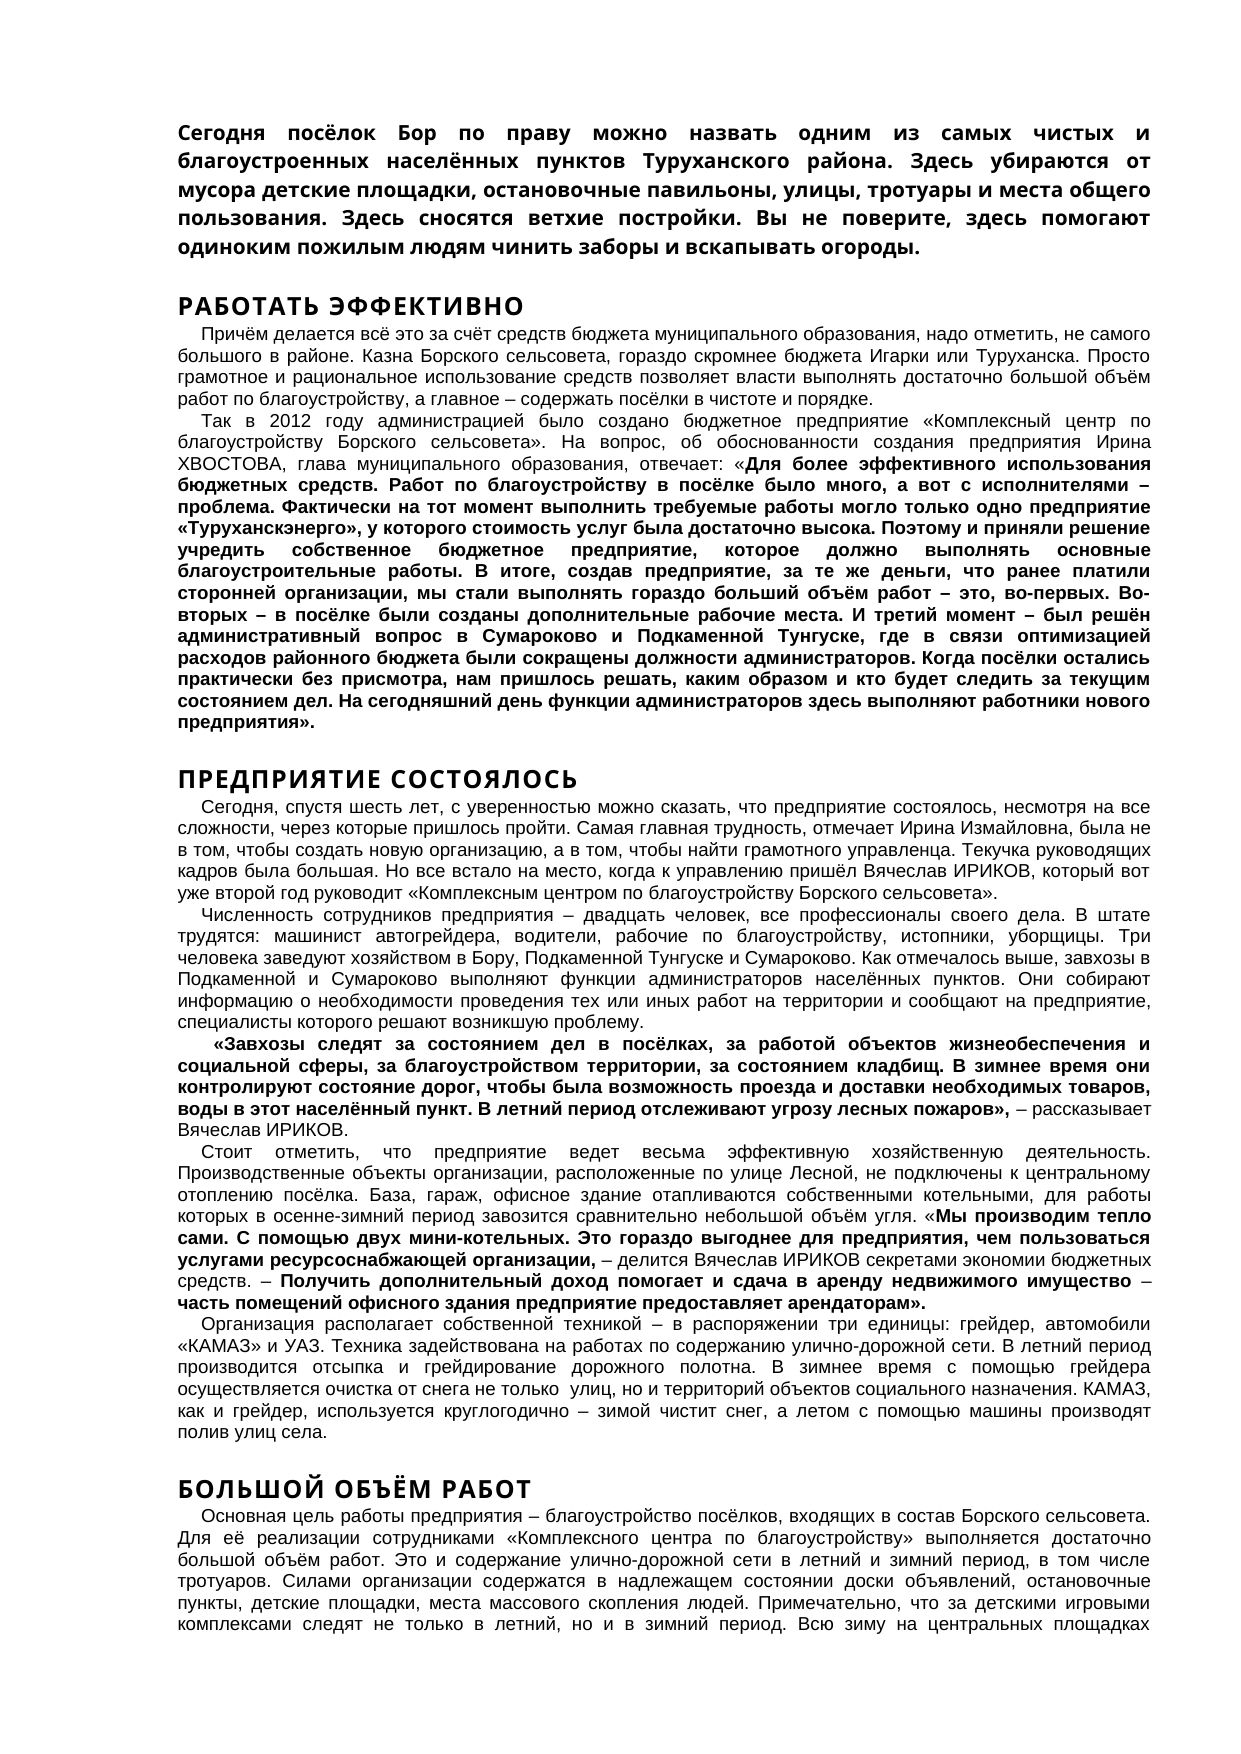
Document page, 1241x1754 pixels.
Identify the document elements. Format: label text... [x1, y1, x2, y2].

text Сегодня, спустя шесть лет, с уверенностью можно сказать, что предприятие состоялось, несмотря на все сложности, через которые пришлось пройти. Самая главная трудность, отмечает Ирина Измайловна, была не в том, чтобы создать новую организацию, а в том, чтобы найти грамотного управленца. Текучка руководящих кадров была большая. Но все встало на место, когда к управлению пришёл Вячеслав ИРИКОВ, который вот уже второй год руководит «Комплексным центром по благоустройству Борского сельсовета». [177, 796, 1152, 903]
text «Завхозы следят за состоянием дел в посёлках, за работой объектов жизнеобеспечения и социальной сферы, за благоустройством территории, за состоянием кладбищ. В зимнее время они контролируют состояние дорог, чтобы была возможность проезда и доставки необходимых товаров, воды в этот населённый пункт. В летний период отслеживают угрозу лесных пожаров», – рассказывает Вячеслав ИРИКОВ. [177, 1033, 1152, 1141]
text Причём делается всё это за счёт средств бюджета муниципального образования, надо отметить, не самого большого в районе. Казна Борского сельсовета, гораздо скромнее бюджета Игарки или Туруханска. Просто грамотное и рациональное использование средств позволяет власти выполнять достаточно большой объём работ по благоустройству, а главное – содержать посёлки в чистоте и порядке. [177, 323, 1152, 409]
text ПРЕДПРИЯТИЕ СОСТОЯЛОСЬ [177, 762, 1152, 796]
text РАБОТАТЬ ЭФФЕКТИВНО [177, 289, 1152, 323]
text Стоит отметить, что предприятие ведет весьма эффективную хозяйственную деятельность. Производственные объекты организации, расположенные по улице Лесной, не подключены к центральному отоплению посёлка. База, гараж, офисное здание отапливаются собственными котельными, для работы которых в осенне-зимний период завозится сравнительно небольшой объём угля. «Мы производим тепло сами. С помощью двух мини-котельных. Это гораздо выгоднее для предприятия, чем пользоваться услугами ресурсоснабжающей организации, – делится Вячеслав ИРИКОВ секретами экономии бюджетных средств. – Получить дополнительный доход помогает и сдача в аренду недвижимого имущество – часть помещений офисного здания предприятие предоставляет арендаторам». [177, 1141, 1152, 1313]
text Сегодня посёлок Бор по праву можно назвать одним из самых чистых и благоустроенных населённых пунктов Туруханского района. Здесь убираются от мусора детские площадки, остановочные павильоны, улицы, тротуары и места общего пользования. Здесь сносятся ветхие постройки. Вы не поверите, здесь помогают одиноким пожилым людям чинить заборы и вскапывать огороды. [177, 118, 1152, 260]
text Численность сотрудников предприятия – двадцать человек, все профессионалы своего дела. В штате трудятся: машинист автогрейдера, водители, рабочие по благоустройству, истопники, уборщицы. Три человека заведуют хозяйством в Бору, Подкаменной Тунгуске и Сумароково. Как отмечалось выше, завхозы в Подкаменной и Сумароково выполняют функции администраторов населённых пунктов. Они собирают информацию о необходимости проведения тех или иных работ на территории и сообщают на предприятие, специалисты которого решают возникшую проблему. [177, 903, 1152, 1033]
text Так в 2012 году администрацией было создано бюджетное предприятие «Комплексный центр по благоустройству Борского сельсовета». На вопрос, об обоснованности создания предприятия Ирина ХВОСТОВА, глава муниципального образования, отвечает: «Для более эффективного использования бюджетных средств. Работ по благоустройству в посёлке было много, а вот с исполнителями – проблема. Фактически на тот момент выполнить требуемые работы могло только одно предприятие «Туруханскэнерго», у которого стоимость услуг была достаточно высока. Поэтому и приняли решение учредить собственное бюджетное предприятие, которое должно выполнять основные благоустроительные работы. В итоге, создав предприятие, за те же деньги, что ранее платили сторонней организации, мы стали выполнять гораздо больший объём работ – это, во-первых. Во-вторых – в посёлке были созданы дополнительные рабочие места. И третий момент – был решён административный вопрос в Сумароково и Подкаменной Тунгуске, где в связи оптимизацией расходов районного бюджета были сокращены должности администраторов. Когда посёлки остались практически без присмотра, нам пришлось решать, каким образом и кто будет следить за текущим состоянием дел. На сегодняшний день функции администраторов здесь выполняют работники нового предприятия». [177, 409, 1152, 733]
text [177, 1505, 1152, 1635]
text Организация располагает собственной техникой – в распоряжении три единицы: грейдер, автомобили «КАМАЗ» и УАЗ. Техника задействована на работах по содержанию улично-дорожной сети. В летний период производится отсыпка и грейдирование дорожного полотна. В зимнее время с помощью грейдера осуществляется очистка от снега не только улиц, но и территорий объектов социального назначения. КАМАЗ, как и грейдер, используется круглогодично – зимой чистит снег, а летом с помощью машины производят полив улиц села. [177, 1313, 1152, 1442]
text БОЛЬШОЙ ОБЪЁМ РАБОТ [177, 1471, 1152, 1505]
